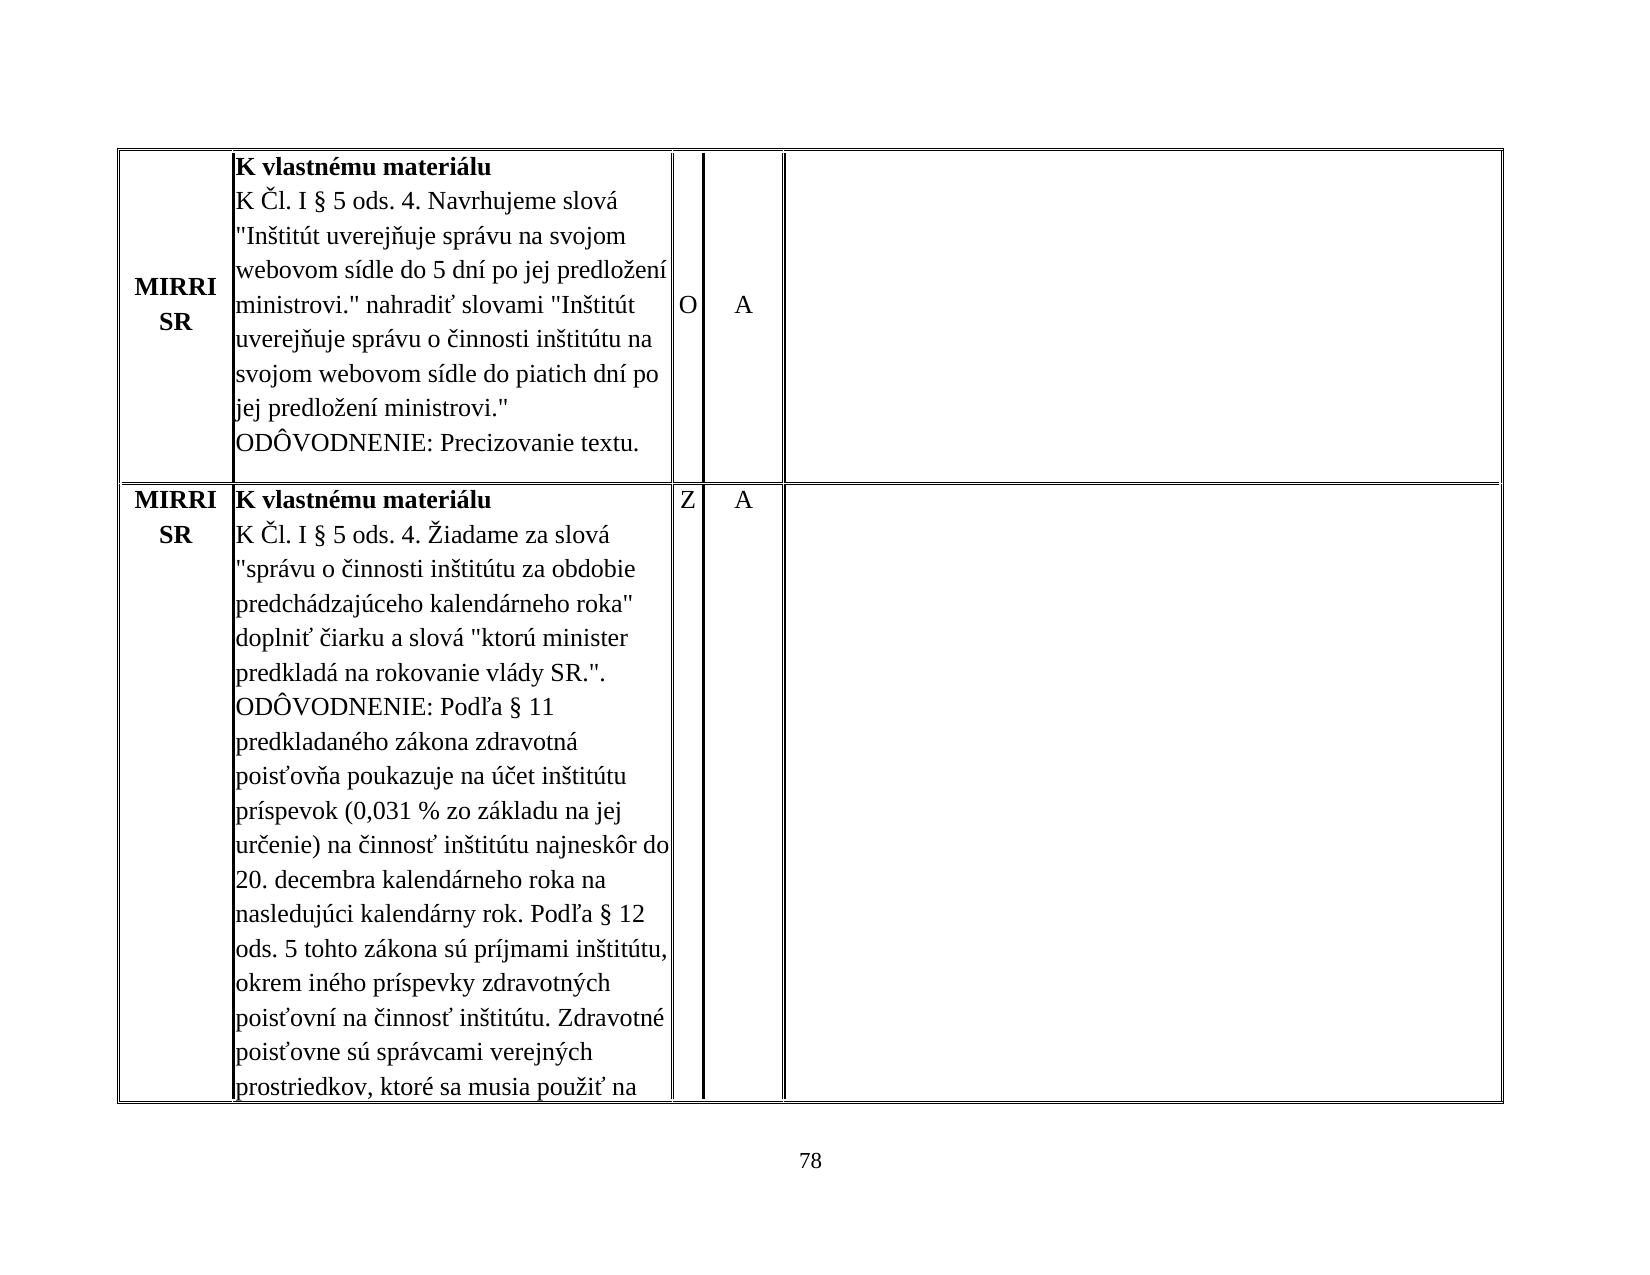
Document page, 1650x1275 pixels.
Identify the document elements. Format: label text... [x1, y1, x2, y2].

table_cell MIRRI SR [118, 149, 233, 481]
table_cell O [673, 151, 703, 481]
table_cell A [703, 149, 784, 481]
table_cell MIRRI SR [120, 481, 233, 1101]
table_cell K vlastnému materiálu K Čl. I § 5 ods. 4. Navrhujeme slová "Inštitút uverejňuje správu na svojom webovom sídle do 5 dní po jej predložení ministrovi." nahradiť slovami "Inštitút uverejňuje správu o činnosti inštitútu na svojom webovom sídle do piatich dní po jej predložení ministrovi." ODÔVODNENIE: Precizovanie textu. [233, 151, 673, 481]
table_cell Z [673, 485, 703, 1101]
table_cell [233, 485, 673, 1101]
table_cell [784, 151, 1501, 481]
table_cell A [703, 481, 784, 1101]
table_cell [784, 481, 1501, 1101]
